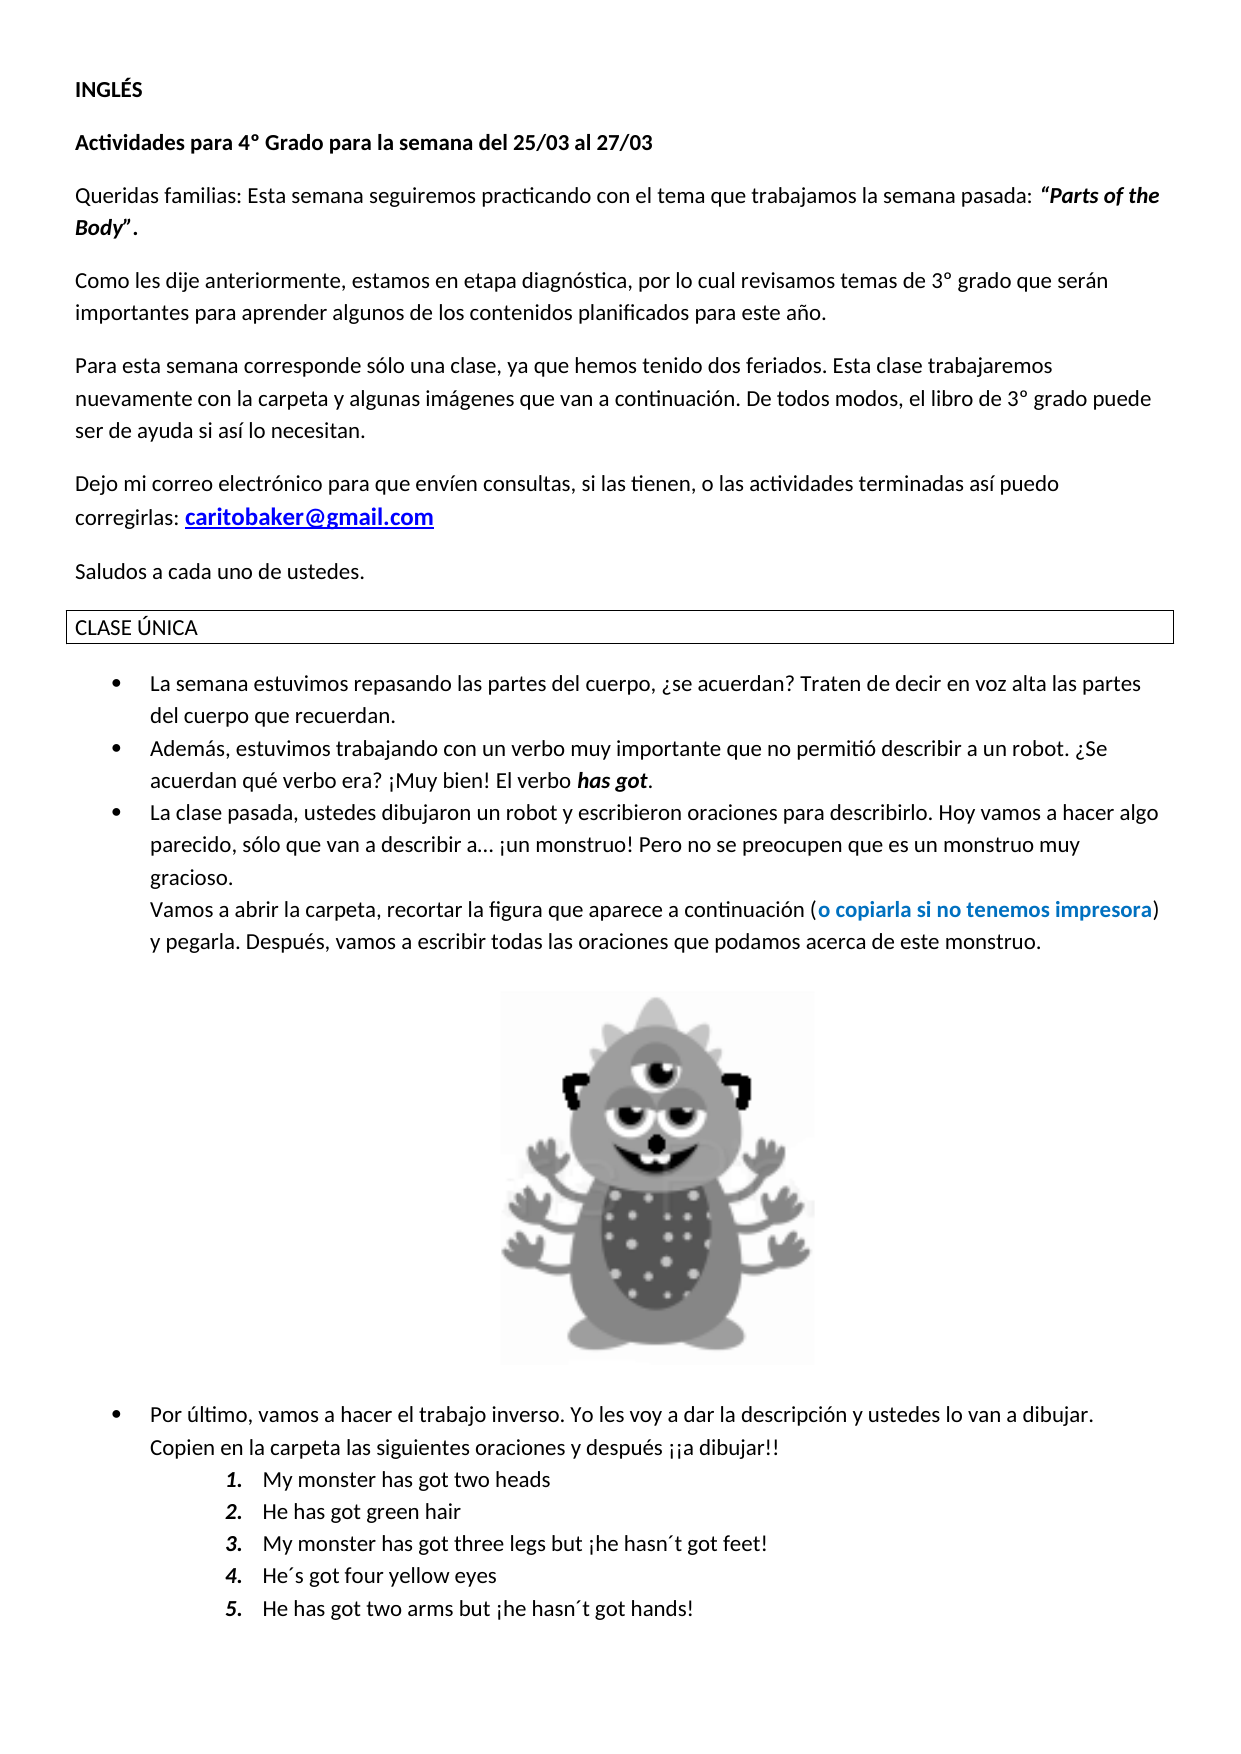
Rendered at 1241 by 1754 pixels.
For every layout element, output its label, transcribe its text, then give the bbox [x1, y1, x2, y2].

list Vamos a abrir la carpeta, recortar la figura que aparece a continuación (o copiarla si no tenemos impresora) y pegarla. Después, vamos a escribir todas las oraciones que podamos acerca de este monstruo. [150, 895, 1165, 955]
list He has got green hair [225, 1497, 1165, 1525]
list My monster has got three legs but ¡he hasn´t got feet! [225, 1529, 1165, 1557]
text Dejo mi correo electrónico para que envíen consultas, si las tienen, o las actividades terminadas así puedo corregirlas: caritobaker@gmail.com [75, 469, 1165, 532]
list La clase pasada, ustedes dibujaron un robot y escribieron oraciones para describirlo. Hoy vamos a hacer algo parecido, sólo que van a describir a… ¡un monstruo! Pero no se preocupen que es un monstruo muy gracioso. [112, 798, 1165, 891]
list He´s got four yellow eyes [225, 1561, 1165, 1589]
text CLASE ÚNICA [67, 611, 1173, 643]
list Copien en la carpeta las siguientes oraciones y después ¡¡a dibujar!! [150, 1433, 1165, 1461]
list He has got two arms but ¡he hasn´t got hands! [225, 1594, 1165, 1622]
text Para esta semana corresponde sólo una clase, ya que hemos tenido dos feriados. Esta clase trabajaremos nuevamente con la carpeta y algunas imágenes que van a continuación. De todos modos, el libro de 3º grado puede ser de ayuda si así lo necesitan. [75, 351, 1165, 444]
text Queridas familias: Esta semana seguiremos practicando con el tema que trabajamos la semana pasada: “Parts of the Body”. [75, 181, 1165, 241]
text Saludos a cada uno de ustedes. [75, 557, 1165, 585]
list Por último, vamos a hacer el trabajo inverso. Yo les voy a dar la descripción y ustedes lo van a dibujar. [112, 1401, 1165, 1428]
text Actividades para 4º Grado para la semana del 25/03 al 27/03 [75, 128, 1165, 156]
text Como les dije anteriormente, estamos en etapa diagnóstica, por lo cual revisamos temas de 3º grado que serán importantes para aprender algunos de los contenidos planificados para este año. [75, 266, 1165, 326]
text INGLÉS [75, 75, 1165, 103]
list La semana estuvimos repasando las partes del cuerpo, ¿se acuerdan? Traten de decir en voz alta las partes del cuerpo que recuerdan. [112, 669, 1165, 730]
list My monster has got two heads [225, 1465, 1165, 1493]
list Además, estuvimos trabajando con un verbo muy importante que no permitió describir a un robot. ¿Se acuerdan qué verbo era? ¡Muy bien! El verbo has got. [112, 734, 1165, 794]
